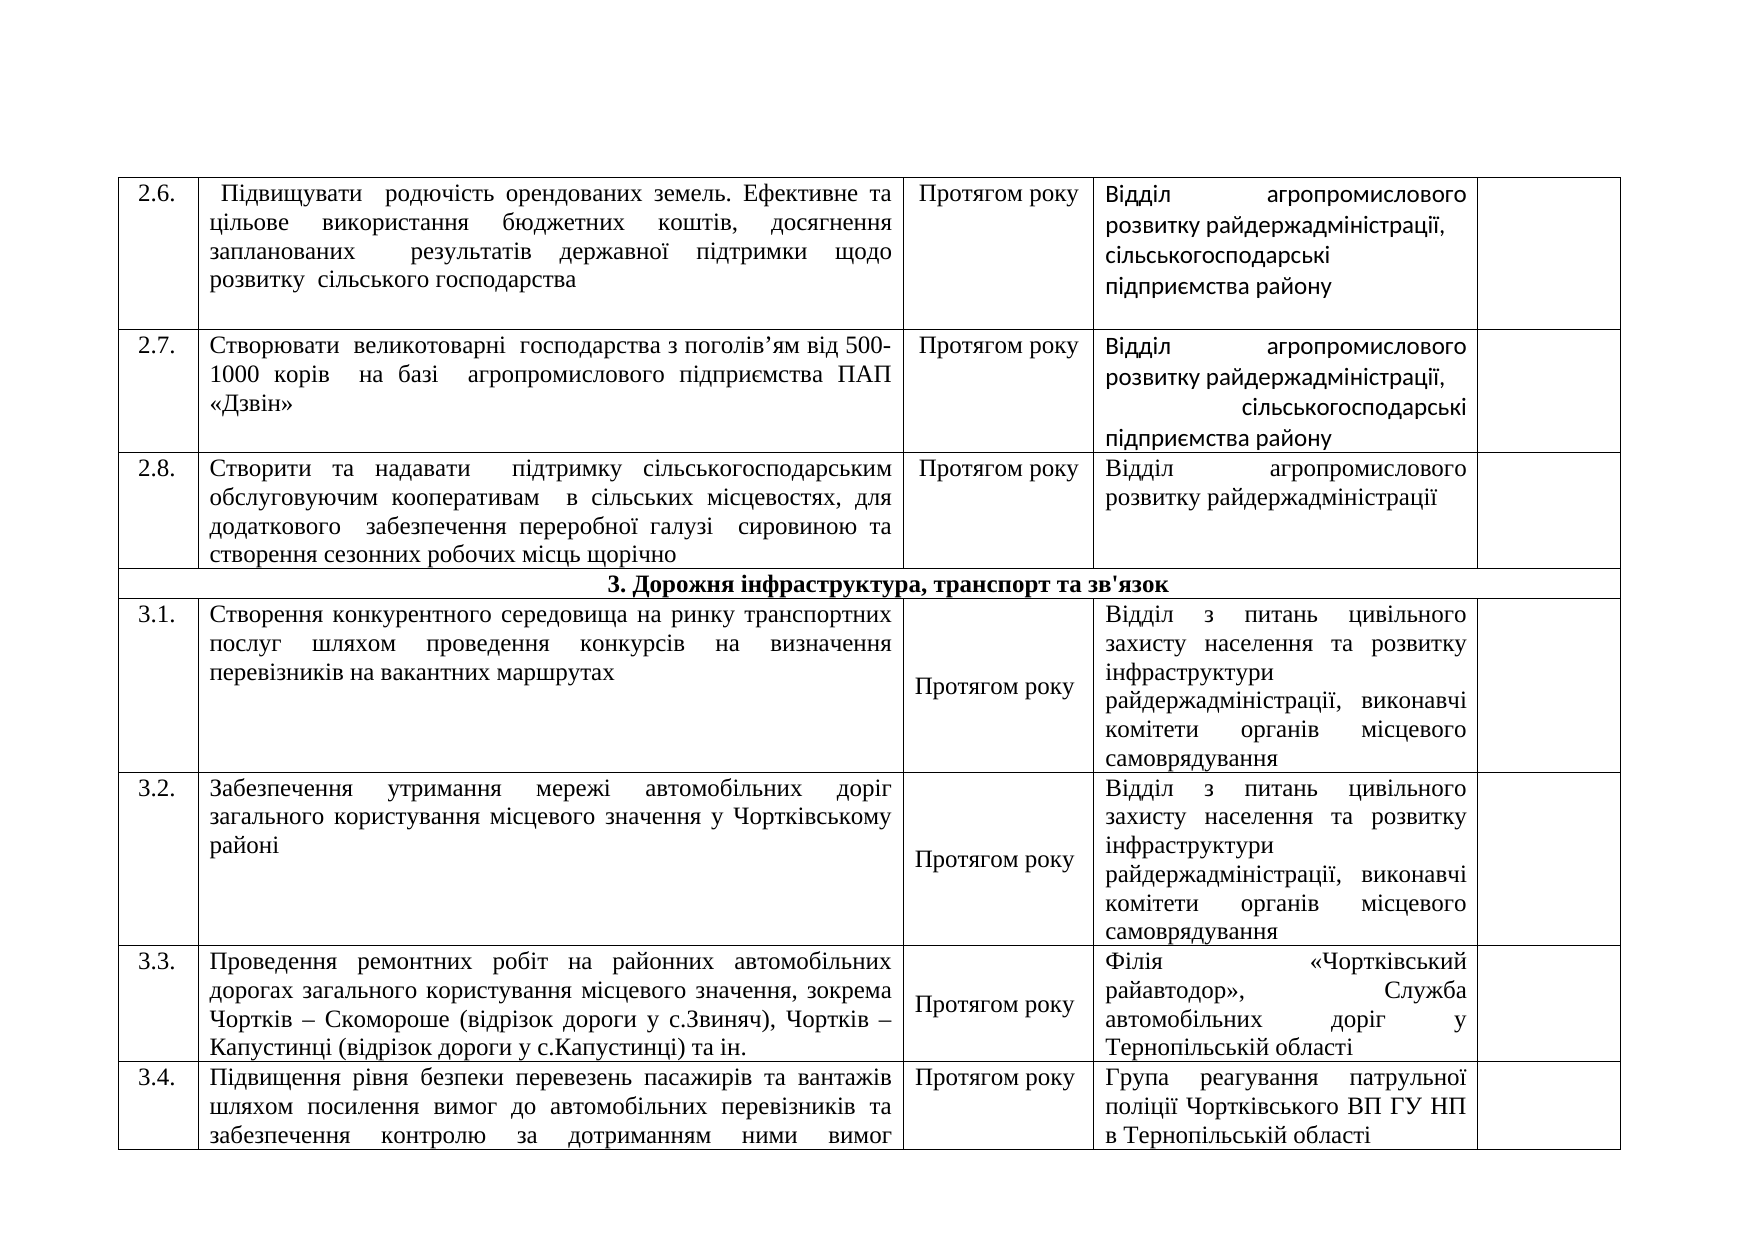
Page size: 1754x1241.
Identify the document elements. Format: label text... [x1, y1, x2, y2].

table_cell Створити та надавати підтримку сільськогосподарським обслуговуючим кооперативам в сільських місцевостях, для додаткового забезпечення переробної галузі сировиною та створення сезонних робочих місць щорічно [199, 453, 903, 568]
table_cell 2.7. [119, 330, 198, 452]
table_cell Забезпечення утримання мережі автомобільних доріг загального користування місцевого значення у Чортківському районі [199, 773, 903, 945]
table_cell Протягом року [904, 178, 1093, 329]
table_cell Відділ агропромислового розвитку райдержадміністрації, сільськогосподарські підприємства району [1094, 330, 1477, 452]
table_cell 2.6. [119, 178, 198, 329]
table_cell Створювати великотоварні господарства з поголів’ям від 500-1000 корів на базі агропромислового підприємства ПАП «Дзвін» [199, 330, 903, 452]
table_cell Відділ з питань цивільного захисту населення та розвитку інфраструктури райдержадміністрації, виконавчі комітети органів місцевого самоврядування [1094, 773, 1477, 945]
table_cell Створення конкурентного середовища на ринку транспортних послуг шляхом проведення конкурсів на визначення перевізників на вакантних маршрутах [199, 599, 903, 772]
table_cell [1094, 1062, 1477, 1148]
table_cell Відділ з питань цивільного захисту населення та розвитку інфраструктури райдержадміністрації, виконавчі комітети органів місцевого самоврядування [1094, 599, 1477, 772]
table_cell [1478, 453, 1620, 568]
table_cell Протягом року [904, 599, 1093, 772]
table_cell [199, 1062, 903, 1148]
table_cell 3.1. [119, 599, 198, 772]
table_cell Відділ агропромислового розвитку райдержадміністрації [1094, 453, 1477, 568]
table_cell [1478, 330, 1620, 452]
table_cell [1478, 946, 1620, 1061]
table_cell 2.8. [119, 453, 198, 568]
table_cell Протягом року [904, 946, 1093, 1061]
table_cell 3.3. [119, 946, 198, 1061]
table_cell Проведення ремонтних робіт на районних автомобільних дорогах загального користування місцевого значення, зокрема Чортків – Скомороше (відрізок дороги у с.Звиняч), Чортків – Капустинці (відрізок дороги у с.Капустинці) та ін. [199, 946, 903, 1061]
table_cell 3. Дорожня інфраструктура, транспорт та зв'язок [119, 569, 1620, 598]
table_cell [1478, 178, 1620, 329]
table_cell Філія «Чортківський райавтодор», Служба автомобільних доріг у Тернопільській області [1094, 946, 1477, 1061]
table_cell Протягом року [904, 1062, 1093, 1148]
table_cell Протягом року [904, 773, 1093, 945]
table_cell 3.4. [119, 1062, 198, 1148]
table_cell [1478, 773, 1620, 945]
table_cell Протягом року [904, 453, 1093, 568]
table_cell Підвищувати родючість орендованих земель. Ефективне та цільове використання бюджетних коштів, досягнення запланованих результатів державної підтримки щодо розвитку сільського господарства [199, 178, 903, 329]
table_cell Протягом року [904, 330, 1093, 452]
table_cell 3.2. [119, 773, 198, 945]
table_cell Відділ агропромислового розвитку райдержадміністрації, сільськогосподарські підприємства району [1094, 178, 1477, 329]
table_cell [1478, 599, 1620, 772]
table_cell [1478, 1062, 1620, 1148]
